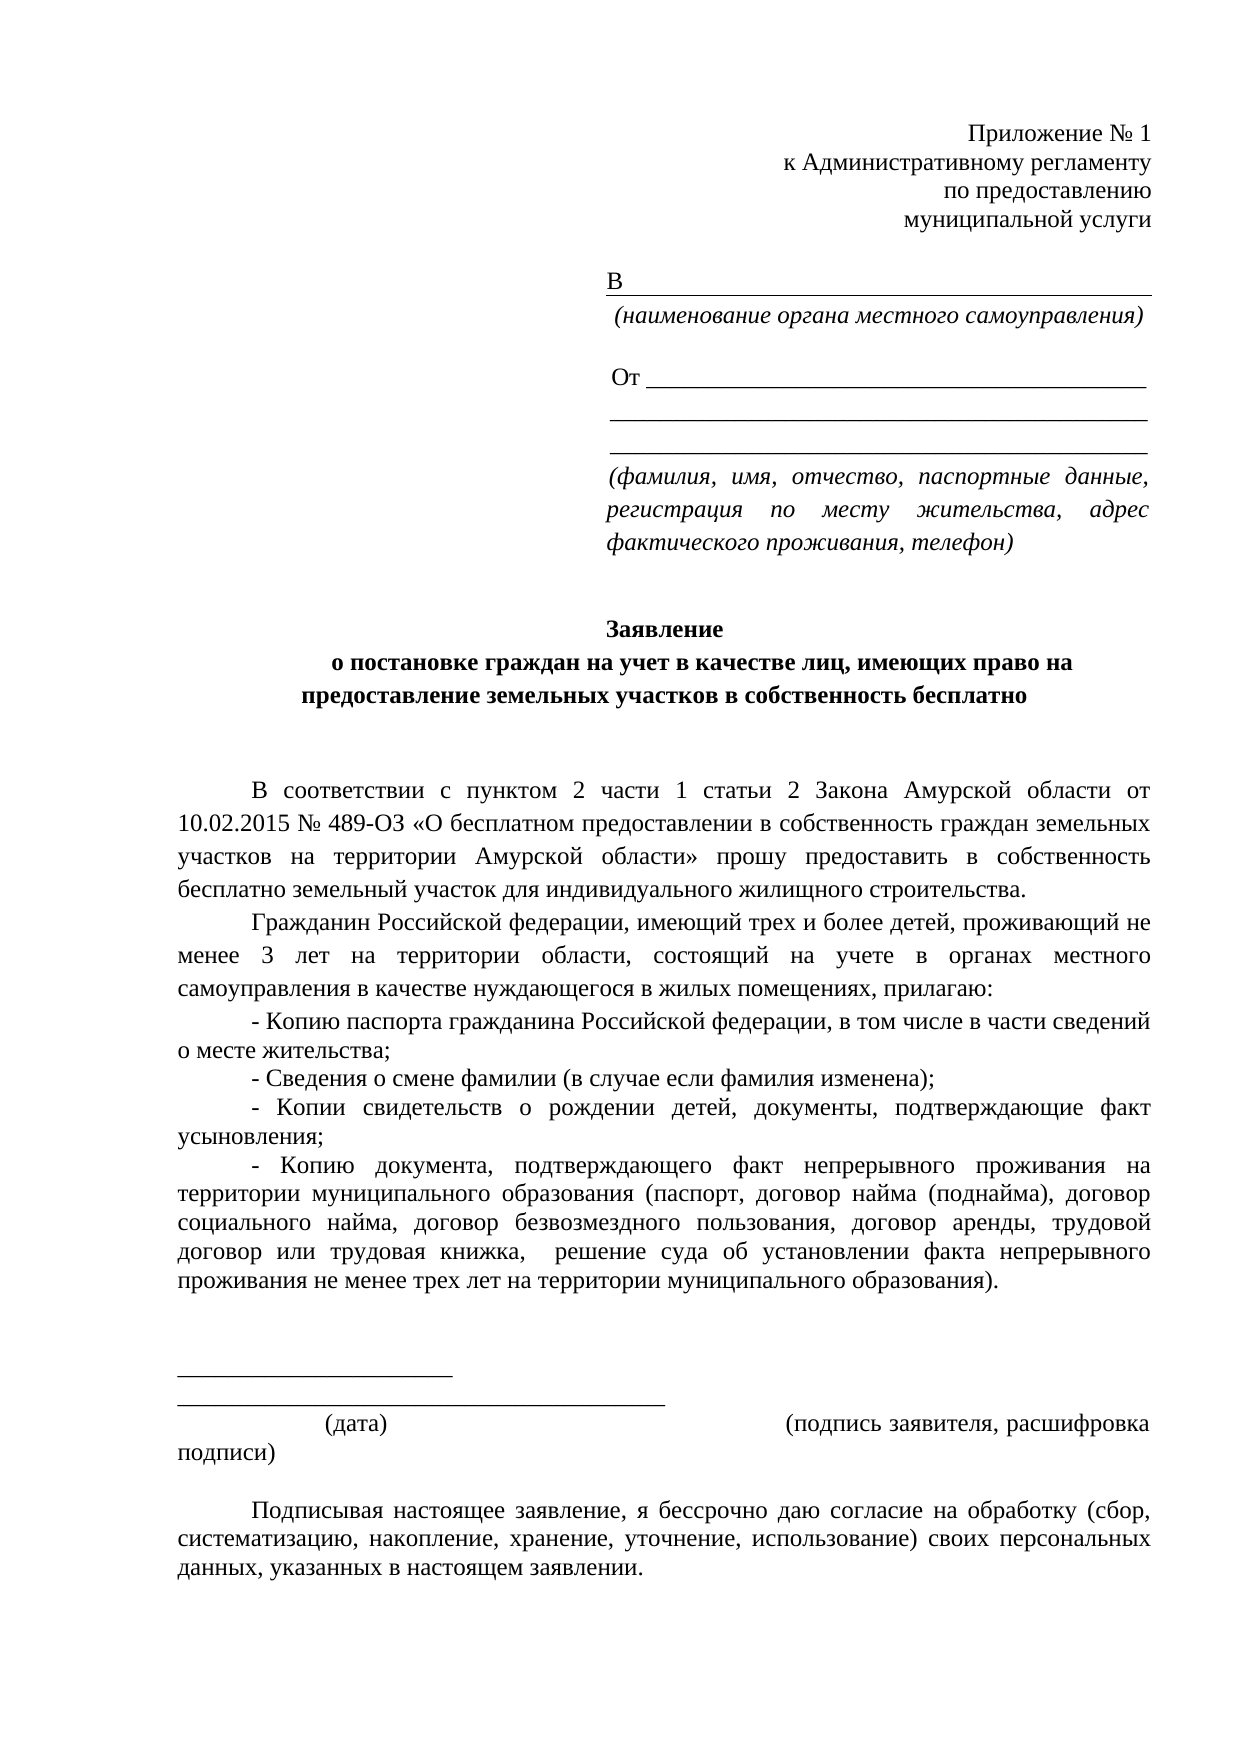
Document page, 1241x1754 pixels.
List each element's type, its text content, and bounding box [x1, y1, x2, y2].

text ___________________________________________ [605, 428, 1152, 457]
text (фамилия, имя, отчество, паспортные данные, регистрация по месту жительства, адрес фактического проживания, телефон) [606, 461, 1152, 556]
text - Копии свидетельств о рождении детей, документы, подтверждающие факт усыновления; [177, 1092, 1152, 1150]
text - Копию документа, подтверждающего факт непрерывного проживания на территории муниципального образования (паспорт, договор найма (поднайма), договор социального найма, договор безвозмездного пользования, договор аренды, трудовой договор или трудовая книжка, решение суда об установлении факта непрерывного проживания не менее трех лет на территории муниципального образования). [177, 1150, 1152, 1293]
text ___________________________________________ [605, 395, 1152, 424]
text От ________________________________________ [605, 362, 1152, 391]
text Подписывая настоящее заявление, я бессрочно даю согласие на обработку (сбор, систематизацию, накопление, хранение, уточнение, использование) своих персональных данных, указанных в настоящем заявлении. [177, 1495, 1152, 1581]
text В соответствии с пунктом 2 части 1 статьи 2 Закона Амурской области от 10.02.2015 № 489-ОЗ «О бесплатном предоставлении в собственность граждан земельных участков на территории Амурской области» прошу предоставить в собственность бесплатно земельный участок для индивидуального жилищного строительства. [177, 775, 1152, 903]
text - Сведения о смене фамилии (в случае если фамилия изменена); [177, 1063, 1152, 1092]
text муниципальной услуги [177, 204, 1152, 233]
text (дата) (подпись заявителя, расшифровка подписи) [177, 1408, 1152, 1466]
text Приложение № 1 [177, 118, 1152, 147]
text Гражданин Российской федерации, имеющий трех и более детей, проживающий не менее 3 лет на территории области, состоящий на учете в органах местного самоуправления в качестве нуждающегося в жилых помещениях, прилагаю: [177, 907, 1152, 1002]
text о постановке граждан на учет в качестве лиц, имеющих право на предоставление земельных участков в собственность бесплатно [177, 647, 1152, 709]
text к Административному регламенту [177, 147, 1152, 176]
text (наименование органа местного самоуправления) [606, 300, 1152, 329]
text В [606, 266, 1152, 295]
text Заявление [177, 614, 1152, 643]
text - Копию паспорта гражданина Российской федерации, в том числе в части сведений о месте жительства; [177, 1006, 1152, 1063]
text по предоставлению [177, 176, 1152, 204]
text ______________________ _______________________________________ [177, 1351, 1152, 1408]
